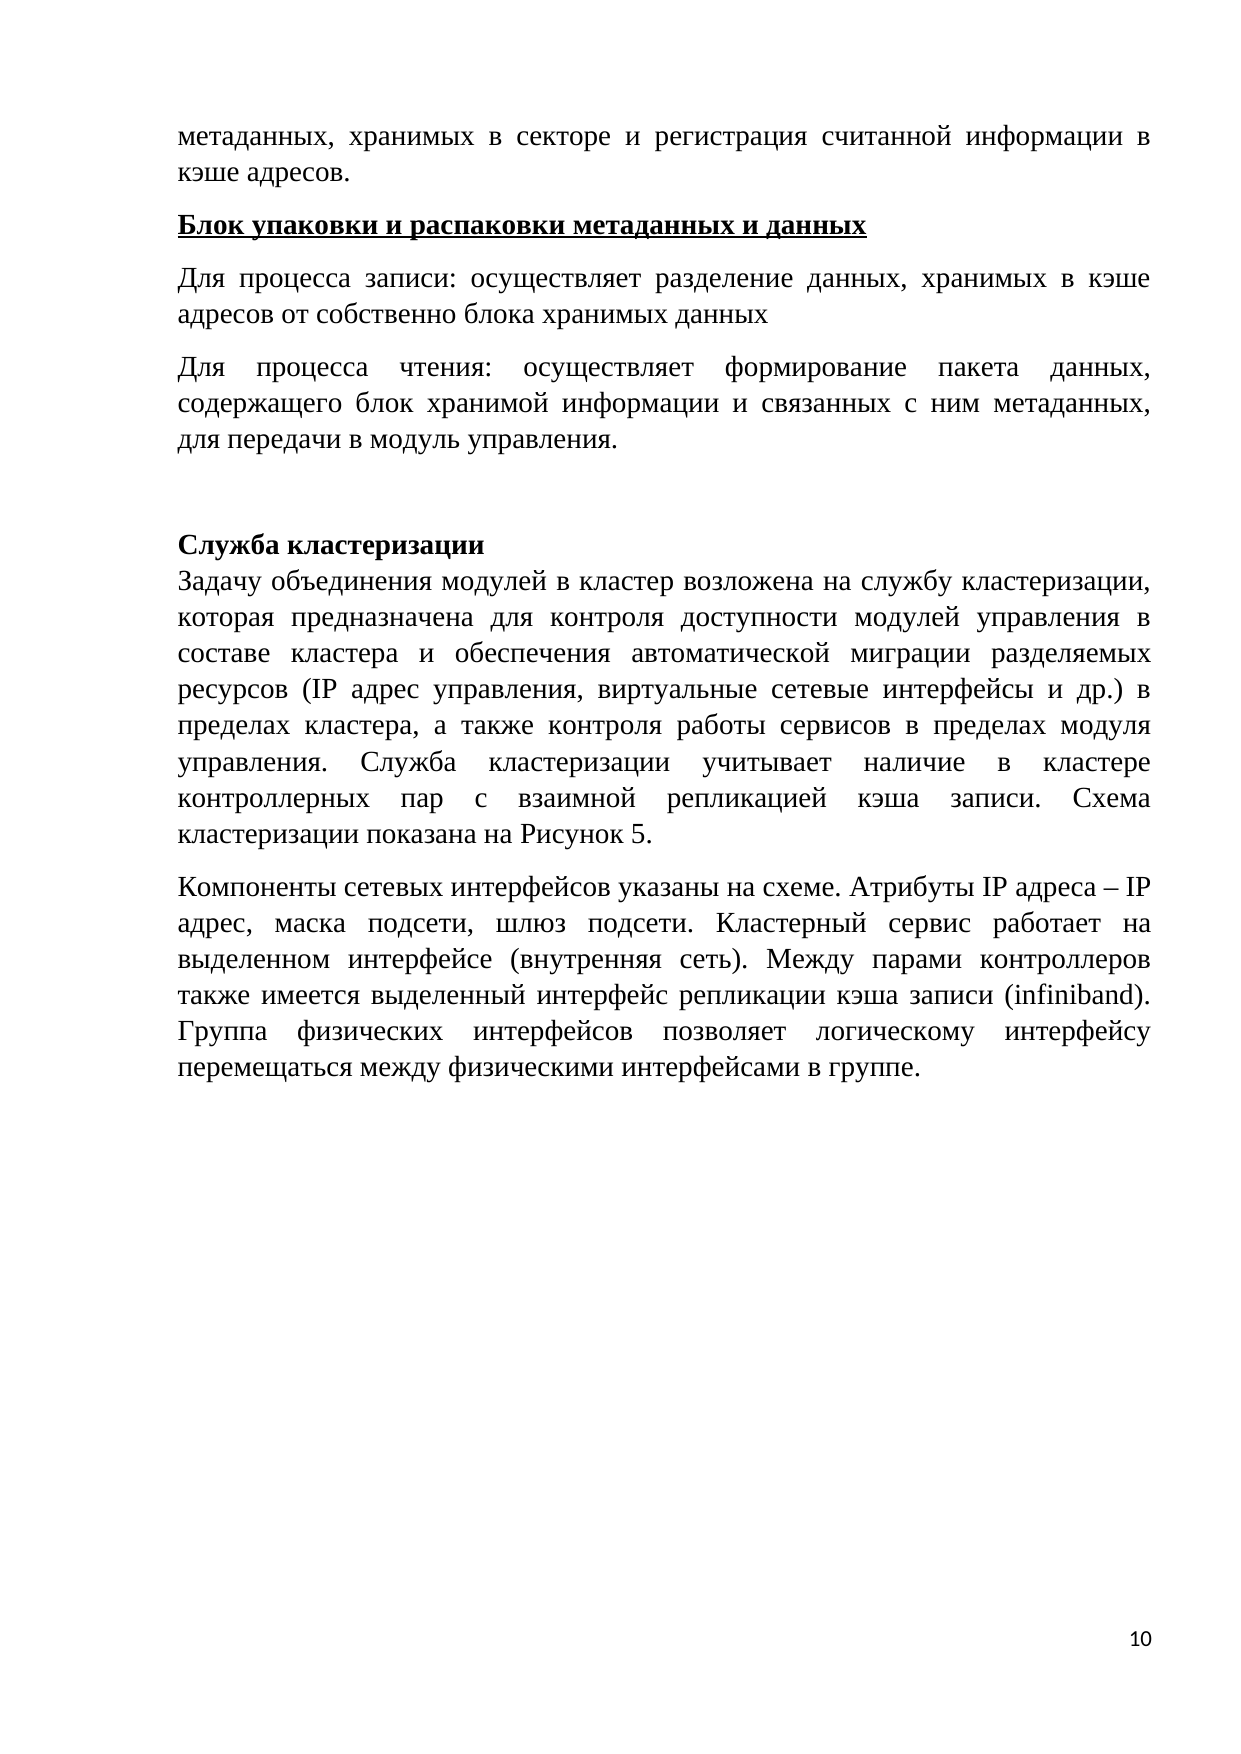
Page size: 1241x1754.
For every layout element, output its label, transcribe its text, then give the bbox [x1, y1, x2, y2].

text Блок упаковки и распаковки метаданных и данных [177, 207, 1152, 241]
text Для процесса записи: осуществляет разделение данных, хранимых в кэше адресов от собственно блока хранимых данных [177, 260, 1152, 329]
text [177, 118, 1152, 188]
text Для процесса чтения: осуществляет формирование пакета данных, содержащего блок хранимой информации и связанных с ним метаданных, для передачи в модуль управления. [177, 349, 1152, 455]
subtitle Служба кластеризации [177, 527, 1152, 560]
text Компоненты сетевых интерфейсов указаны на схеме. Атрибуты IP адреса – IP адрес, маска подсети, шлюз подсети. Кластерный сервис работает на выделенном интерфейсе (внутренняя сеть). Между парами контроллеров также имеется выделенный интерфейс репликации кэша записи (infiniband). Группа физических интерфейсов позволяет логическому интерфейсу перемещаться между физическими интерфейсами в группе. [177, 869, 1152, 1083]
